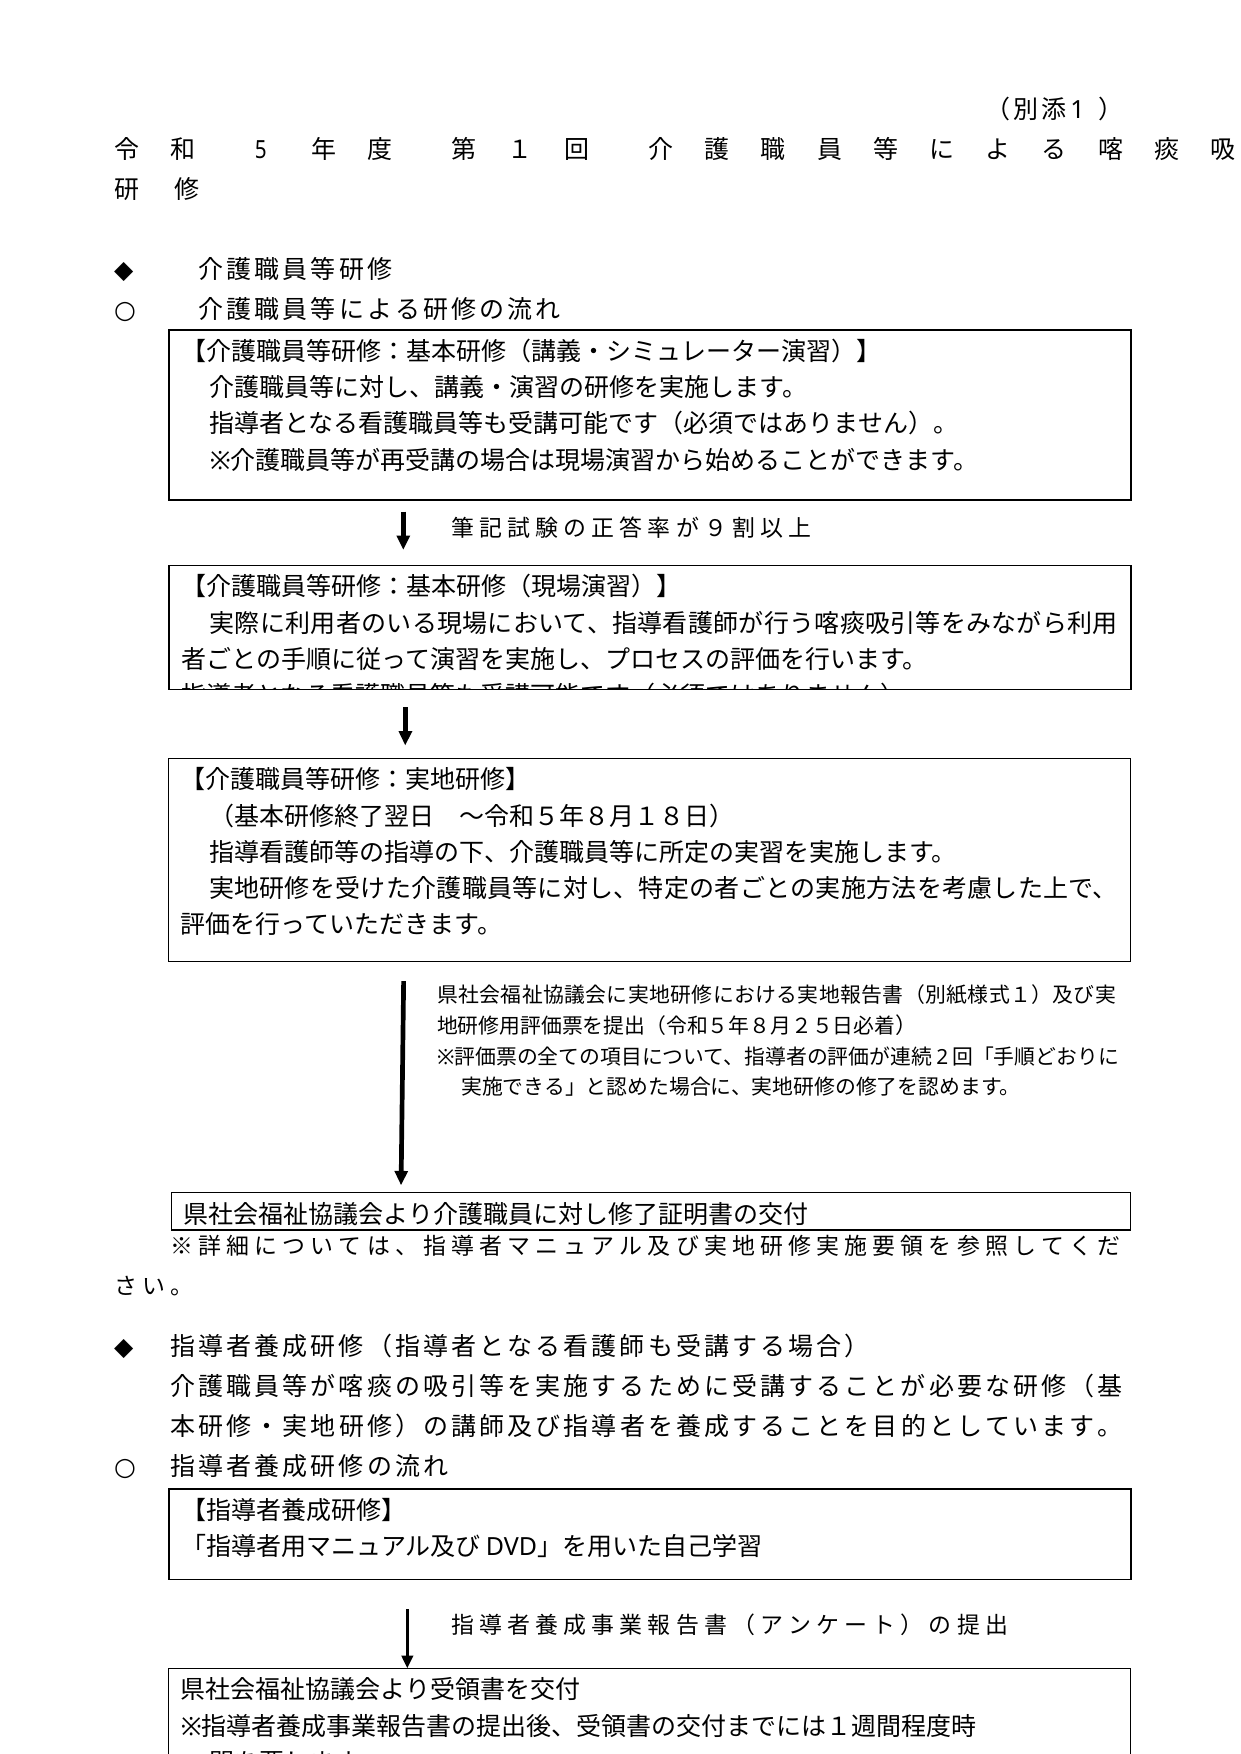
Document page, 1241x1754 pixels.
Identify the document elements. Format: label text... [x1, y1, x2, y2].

text 令和5年度 第１回 介護職員等による喀痰吸引等（特定の者対象）の研修 [114, 128, 1126, 208]
list 介護職員等研修 [114, 247, 1126, 287]
text ◆ 指導者養成研修（指導者となる看護師も受講する場合） [114, 1324, 1126, 1364]
text 介護職員等が喀痰の吸引等を実施するために受講することが必要な研修（基本研修・実地研修）の講師及び指導者を養成することを目的としています。 [114, 1364, 1126, 1444]
text 指導者養成事業報告書（アンケート）の提出 [114, 1604, 1126, 1644]
text （別添1） [114, 88, 1126, 128]
text 筆記試験の正答率が９割以上 [114, 507, 1126, 547]
text ○ 指導者養成研修の流れ [114, 1444, 1126, 1484]
text ※詳細については、指導者マニュアル及び実地研修実施要領を参照してください。 [114, 1225, 1126, 1305]
list 介護職員等による研修の流れ [114, 287, 1126, 327]
